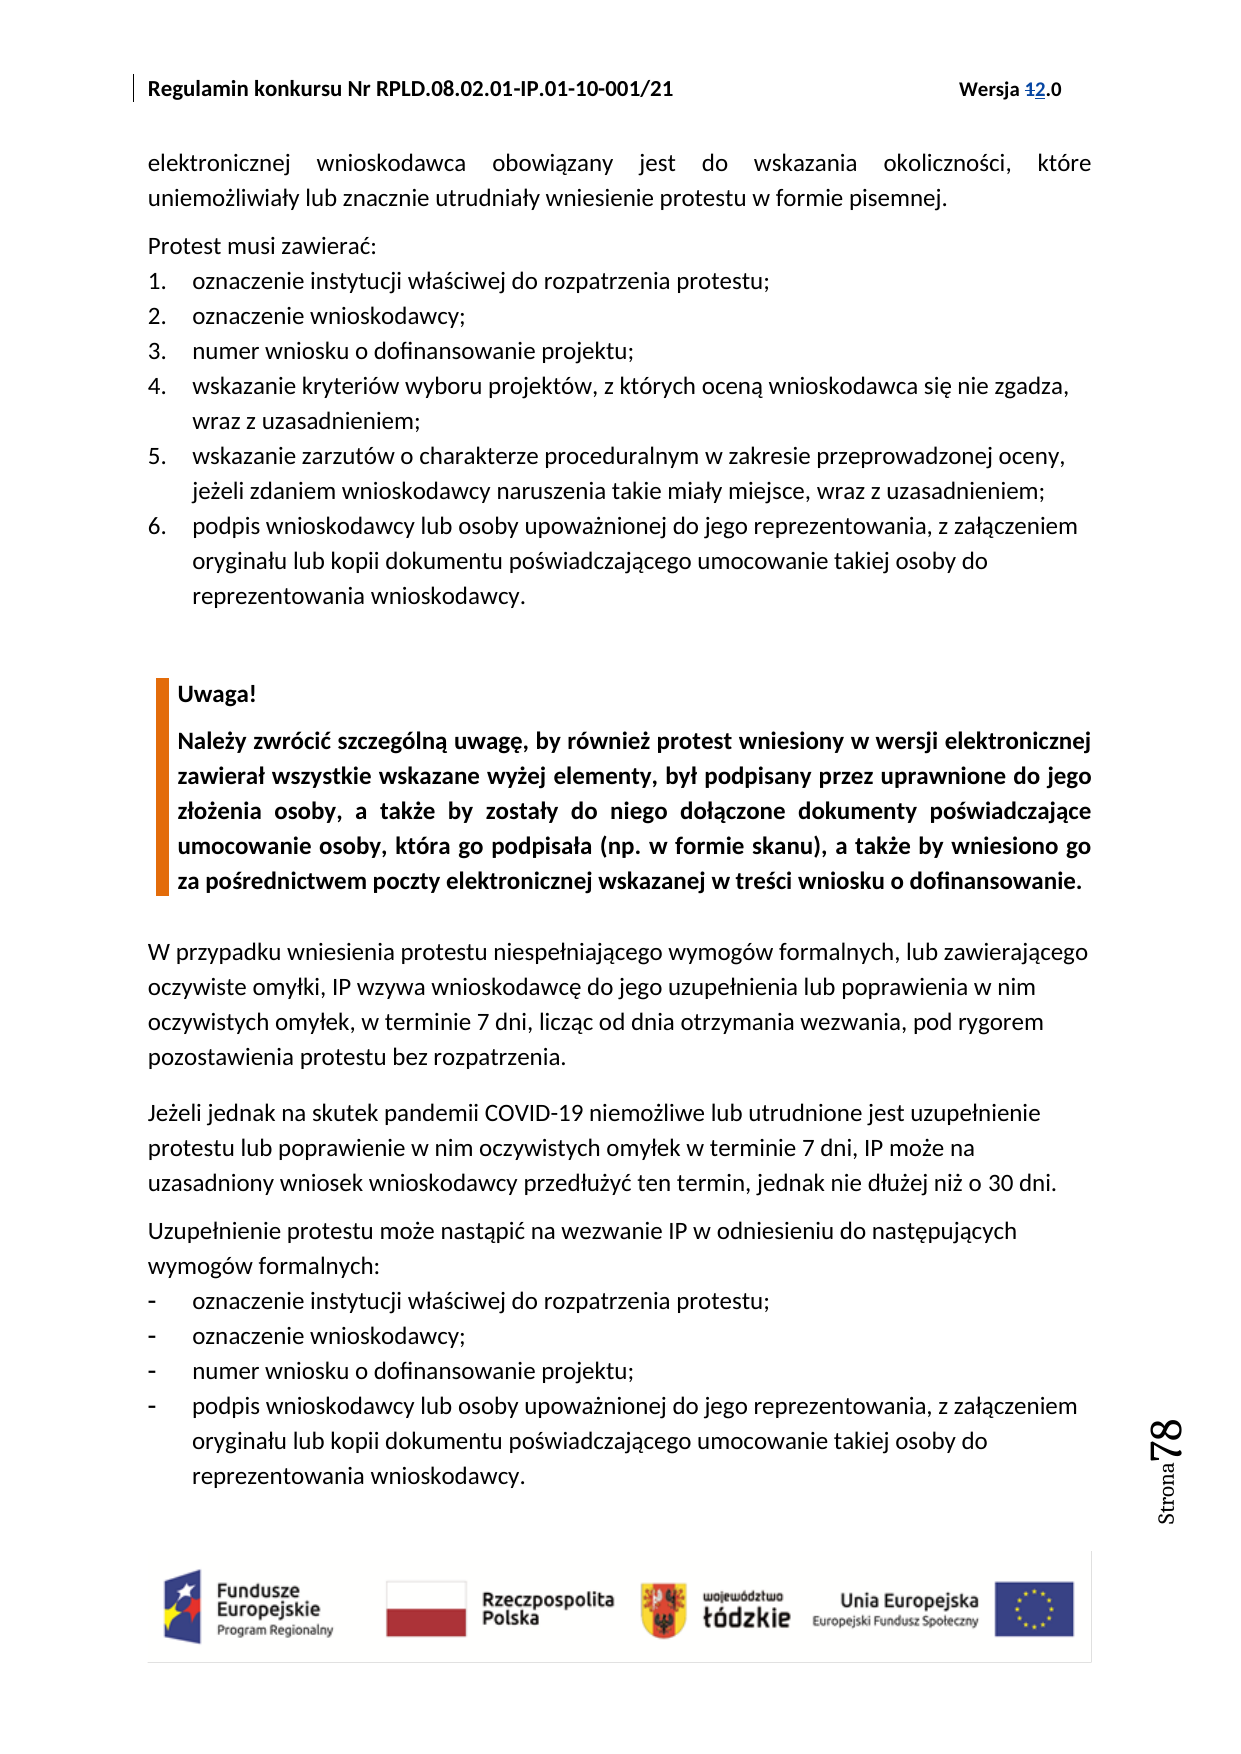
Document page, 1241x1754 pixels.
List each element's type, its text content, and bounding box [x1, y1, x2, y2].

list oznaczenie wnioskodawcy; [148, 300, 1093, 331]
text Należy zwrócić szczególną uwagę, by również protest wniesiony w wersji elektronicznej zawierał wszystkie wskazane wyżej elementy, był podpisany przez uprawnione do jego złożenia osoby, a także by zostały do niego dołączone dokumenty poświadczające umocowanie osoby, która go podpisała (np. w formie skanu), a także by wniesiono go za pośrednictwem poczty elektronicznej wskazanej w treści wniosku o dofinansowanie. [169, 725, 1093, 896]
list podpis wnioskodawcy lub osoby upoważnionej do jego reprezentowania, z załączeniem oryginału lub kopii dokumentu poświadczającego umocowanie takiej osoby do reprezentowania wnioskodawcy. [148, 510, 1093, 611]
text Uzupełnienie protestu może nastąpić na wezwanie IP w odniesieniu do następujących wymogów formalnych: [148, 1215, 1093, 1280]
list podpis wnioskodawcy lub osoby upoważnionej do jego reprezentowania, z załączeniem oryginału lub kopii dokumentu poświadczającego umocowanie takiej osoby do reprezentowania wnioskodawcy. [148, 1390, 1093, 1490]
text W przypadku wniesienia protestu niespełniającego wymogów formalnych, lub zawierającego oczywiste omyłki, IP wzywa wnioskodawcę do jego uzupełnienia lub poprawienia w nim oczywistych omyłek, w terminie 7 dni, licząc od dnia otrzymania wezwania, pod rygorem pozostawienia protestu bez rozpatrzenia. [148, 937, 1093, 1072]
text Uwaga! [169, 678, 1093, 708]
list wskazanie kryteriów wyboru projektów, z których oceną wnioskodawca się nie zgadza, wraz z uzasadnieniem; [148, 370, 1093, 436]
text Jeżeli jednak na skutek pandemii COVID-19 niemożliwe lub utrudnione jest uzupełnienie protestu lub poprawienie w nim oczywistych omyłek w terminie 7 dni, IP może na uzasadniony wniosek wnioskodawcy przedłużyć ten termin, jednak nie dłużej niż o 30 dni. [148, 1097, 1093, 1198]
list numer wniosku o dofinansowanie projektu; [148, 1355, 1093, 1385]
text Protest musi zawierać: [148, 230, 1093, 261]
list oznaczenie instytucji właściwej do rozpatrzenia protestu; [148, 1285, 1093, 1315]
list oznaczenie wnioskodawcy; [148, 1320, 1093, 1350]
list wskazanie zarzutów o charakterze proceduralnym w zakresie przeprowadzonej oceny, jeżeli zdaniem wnioskodawcy naruszenia takie miały miejsce, wraz z uzasadnieniem; [148, 440, 1093, 506]
picture [147, 1551, 1093, 1664]
list oznaczenie instytucji właściwej do rozpatrzenia protestu; [148, 265, 1093, 296]
list numer wniosku o dofinansowanie projektu; [148, 335, 1093, 366]
